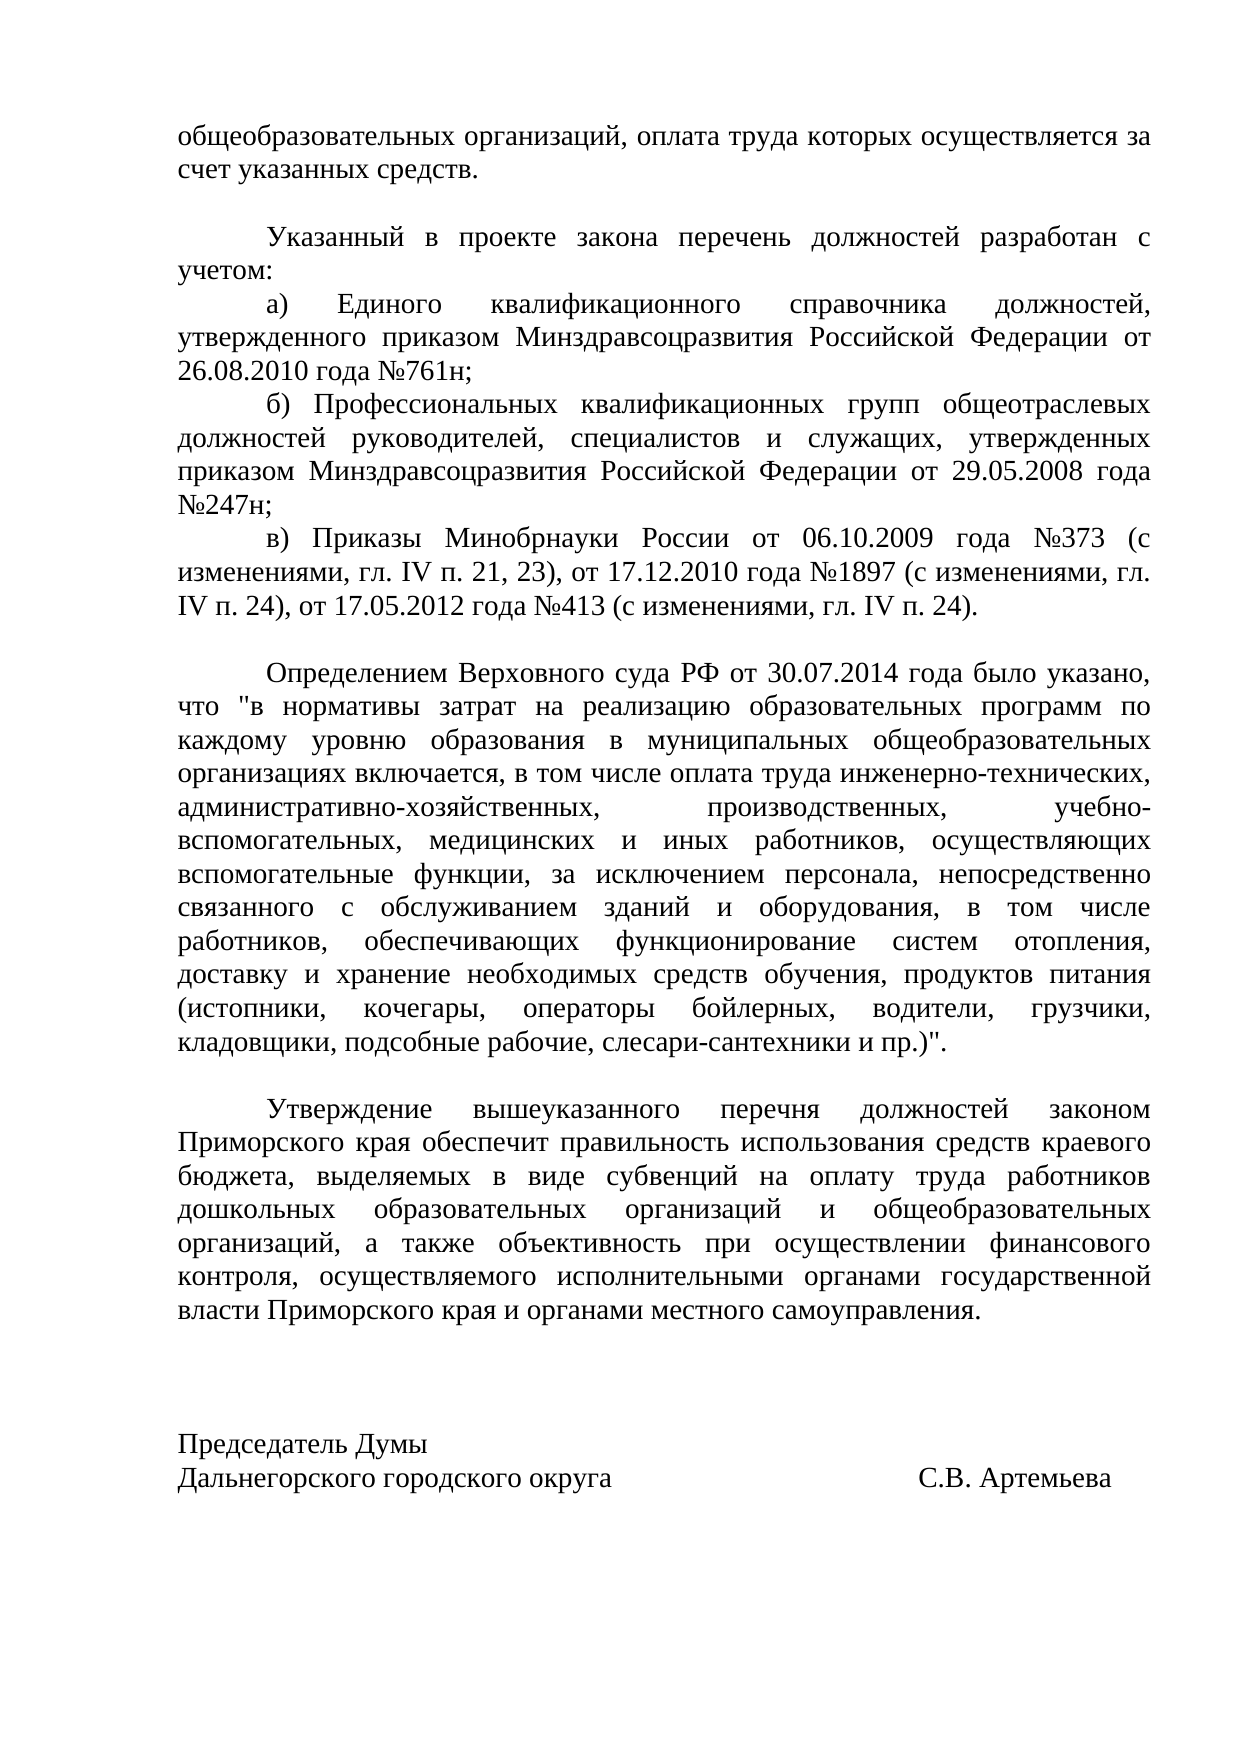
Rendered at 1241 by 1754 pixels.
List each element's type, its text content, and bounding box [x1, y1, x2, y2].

text Дальнегорского городского округа С.В. Артемьева [177, 1460, 1152, 1493]
text Председатель Думы [177, 1426, 1152, 1460]
text а) Единого квалификационного справочника должностей, утвержденного приказом Минздравсоцразвития Российской Федерации от 26.08.2010 года №761н; [177, 286, 1152, 386]
text б) Профессиональных квалификационных групп общеотраслевых должностей руководителей, специалистов и служащих, утвержденных приказом Минздравсоцразвития Российской Федерации от 29.05.2008 года №247н; [177, 386, 1152, 521]
text Утверждение вышеуказанного перечня должностей законом Приморского края обеспечит правильность использования средств краевого бюджета, выделяемых в виде субвенций на оплату труда работников дошкольных образовательных организаций и общеобразовательных организаций, а также объективность при осуществлении финансового контроля, осуществляемого исполнительными органами государственной власти Приморского края и органами местного самоуправления. [177, 1091, 1152, 1326]
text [177, 118, 1152, 185]
text в) Приказы Минобрнауки России от 06.10.2009 года №373 (с изменениями, гл. IV п. 21, 23), от 17.12.2010 года №1897 (с изменениями, гл. IV п. 24), от 17.05.2012 года №413 (с изменениями, гл. IV п. 24). [177, 521, 1152, 621]
text Указанный в проекте закона перечень должностей разработан с учетом: [177, 219, 1152, 286]
text Определением Верховного суда РФ от 30.07.2014 года было указано, что "в нормативы затрат на реализацию образовательных программ по каждому уровню образования в муниципальных общеобразовательных организациях включается, в том числе оплата труда инженерно-технических, административно-хозяйственных, производственных, учебно-вспомогательных, медицинских и иных работников, осуществляющих вспомогательные функции, за исключением персонала, непосредственно связанного с обслуживанием зданий и оборудования, в том числе работников, обеспечивающих функционирование систем отопления, доставку и хранение необходимых средств обучения, продуктов питания (истопники, кочегары, операторы бойлерных, водители, грузчики, кладовщики, подсобные рабочие, слесари-сантехники и пр.)". [177, 655, 1152, 1057]
